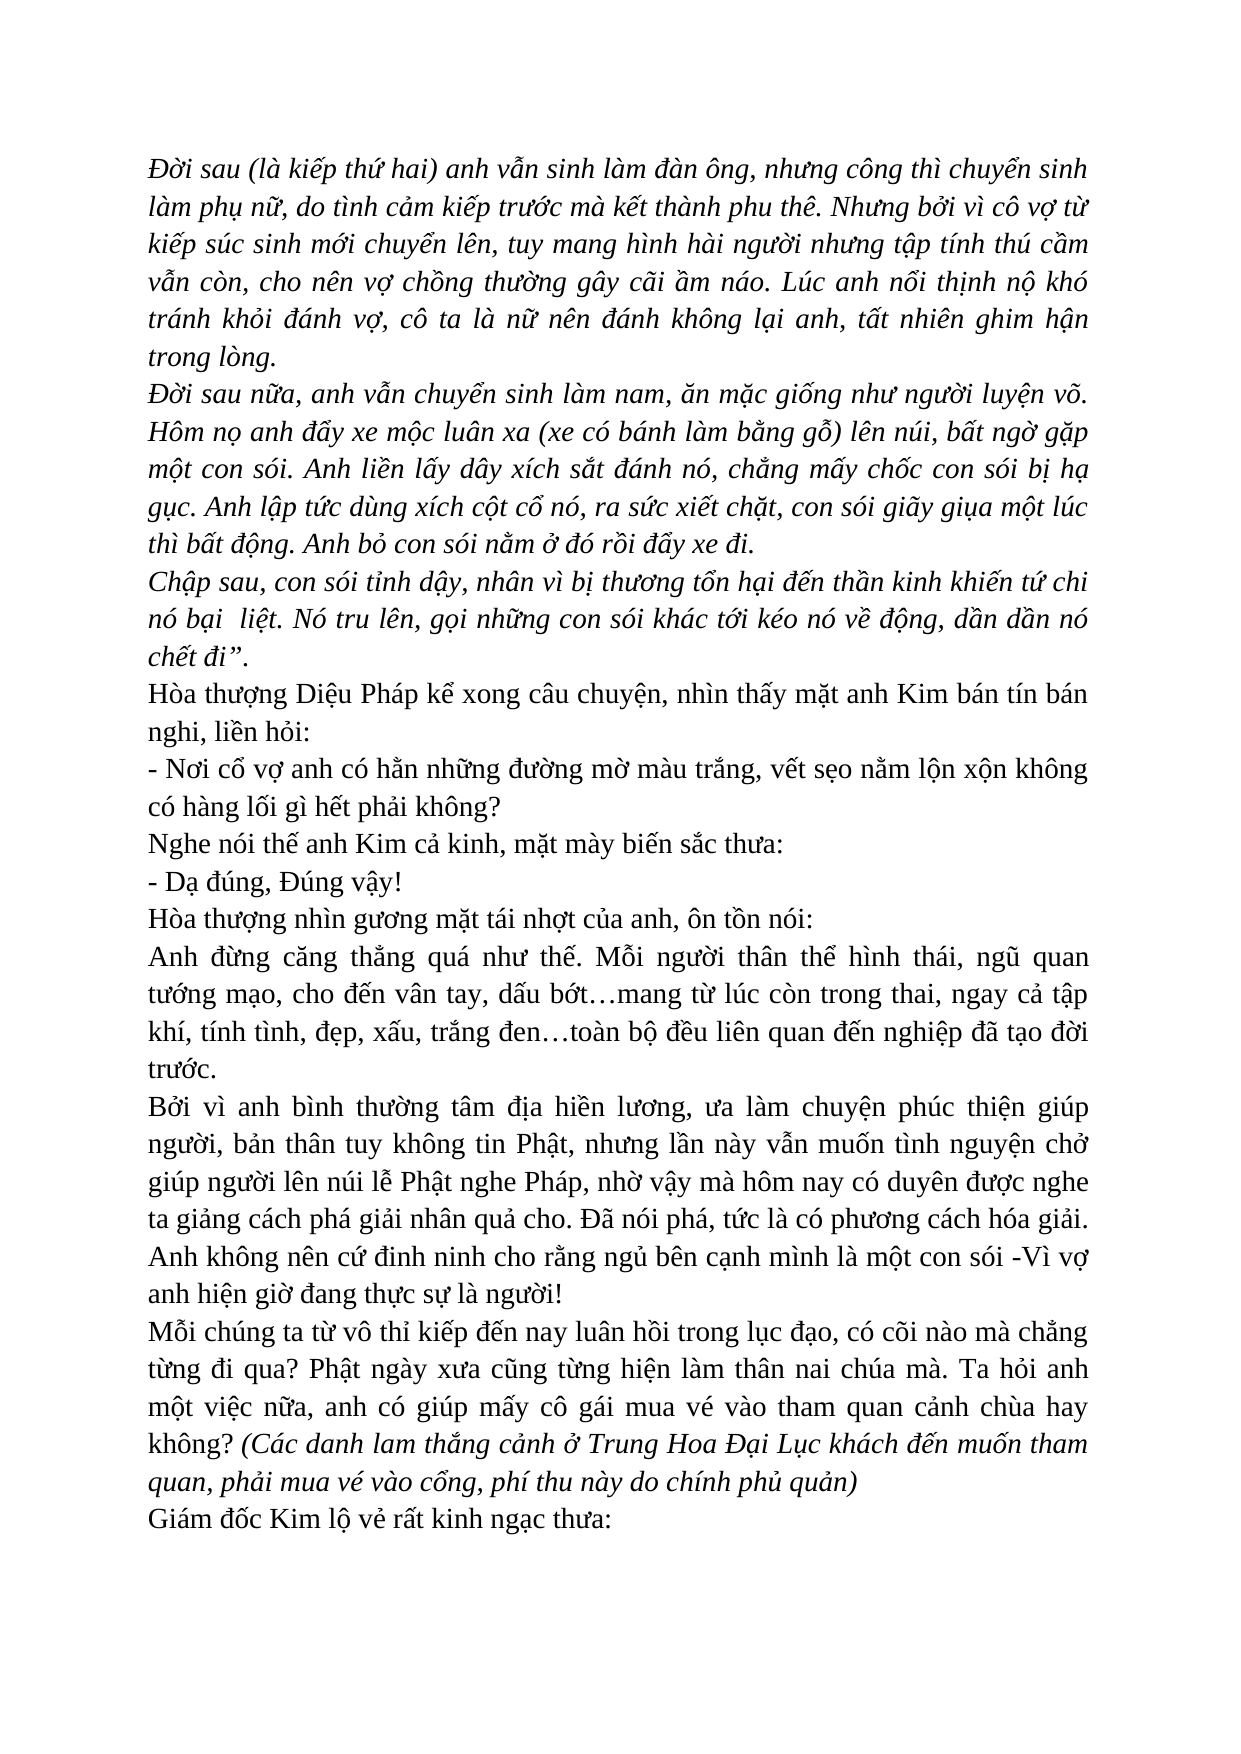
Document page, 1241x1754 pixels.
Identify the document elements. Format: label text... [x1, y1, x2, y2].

text Bởi vì anh bình thường tâm địa hiền lương, ưa làm chuyện phúc thiện giúp người, bản thân tuy không tin Phật, nhưng lần này vẫn muốn tình nguyện chở giúp người lên núi lễ Phật nghe Pháp, nhờ vậy mà hôm nay có duyên được nghe ta giảng cách phá giải nhân quả cho. Đã nói phá, tức là có phương cách hóa giải. Anh không nên cứ đinh ninh cho rằng ngủ bên cạnh mình là một con sói -Vì vợ anh hiện giờ đang thực sự là người! [148, 1085, 1090, 1310]
text - Nơi cổ vợ anh có hằn những đường mờ màu trắng, vết sẹo nằm lộn xộn không có hàng lối gì hết phải không? [148, 748, 1090, 823]
text Đời sau nữa, anh vẫn chuyển sinh làm nam, ăn mặc giống như người luyện võ. Hôm nọ anh đẩy xe mộc luân xa (xe có bánh làm bằng gỗ) lên núi, bất ngờ gặp một con sói. Anh liền lấy dây xích sắt đánh nó, chẳng mấy chốc con sói bị hạ gục. Anh lập tức dùng xích cột cổ nó, ra sức xiết chặt, con sói giãy giụa một lúc thì bất động. Anh bỏ con sói nằm ở đó rồi đẩy xe đi. [148, 373, 1090, 560]
text Anh đừng căng thẳng quá như thế. Mỗi người thân thể hình thái, ngũ quan tướng mạo, cho đến vân tay, dấu bớt…mang từ lúc còn trong thai, ngay cả tập khí, tính tình, đẹp, xấu, trắng đen…toàn bộ đều liên quan đến nghiệp đã tạo đời trước. [148, 935, 1090, 1085]
text Hòa thượng Diệu Pháp kể xong câu chuyện, nhìn thấy mặt anh Kim bán tín bán nghi, liền hỏi: [148, 673, 1090, 748]
text Hòa thượng nhìn gương mặt tái nhợt của anh, ôn tồn nói: [148, 898, 1090, 935]
text Chập sau, con sói tỉnh dậy, nhân vì bị thương tổn hại đến thần kinh khiến tứ chi nó bại liệt. Nó tru lên, gọi những con sói khác tới kéo nó về động, dần dần nó chết đi”. [148, 560, 1090, 673]
text Giám đốc Kim lộ vẻ rất kinh ngạc thưa: [148, 1498, 1090, 1535]
text Đời sau (là kiếp thứ hai) anh vẫn sinh làm đàn ông, nhưng công thì chuyển sinh làm phụ nữ, do tình cảm kiếp trước mà kết thành phu thê. Nhưng bởi vì cô vợ từ kiếp súc sinh mới chuyển lên, tuy mang hình hài người nhưng tập tính thú cầm vẫn còn, cho nên vợ chồng thường gây cãi ầm náo. Lúc anh nổi thịnh nộ khó tránh khỏi đánh vợ, cô ta là nữ nên đánh không lại anh, tất nhiên ghim hận trong lòng. [148, 148, 1090, 373]
text - Dạ đúng, Đúng vậy! [148, 860, 1090, 898]
text Nghe nói thế anh Kim cả kinh, mặt mày biến sắc thưa: [148, 823, 1090, 860]
text Mỗi chúng ta từ vô thỉ kiếp đến nay luân hồi trong lục đạo, có cõi nào mà chẳng từng đi qua? Phật ngày xưa cũng từng hiện làm thân nai chúa mà. Ta hỏi anh một việc nữa, anh có giúp mấy cô gái mua vé vào tham quan cảnh chùa hay không? (Các danh lam thắng cảnh ở Trung Hoa Đại Lục khách đến muốn tham quan, phải mua vé vào cổng, phí thu này do chính phủ quản) [148, 1310, 1090, 1498]
